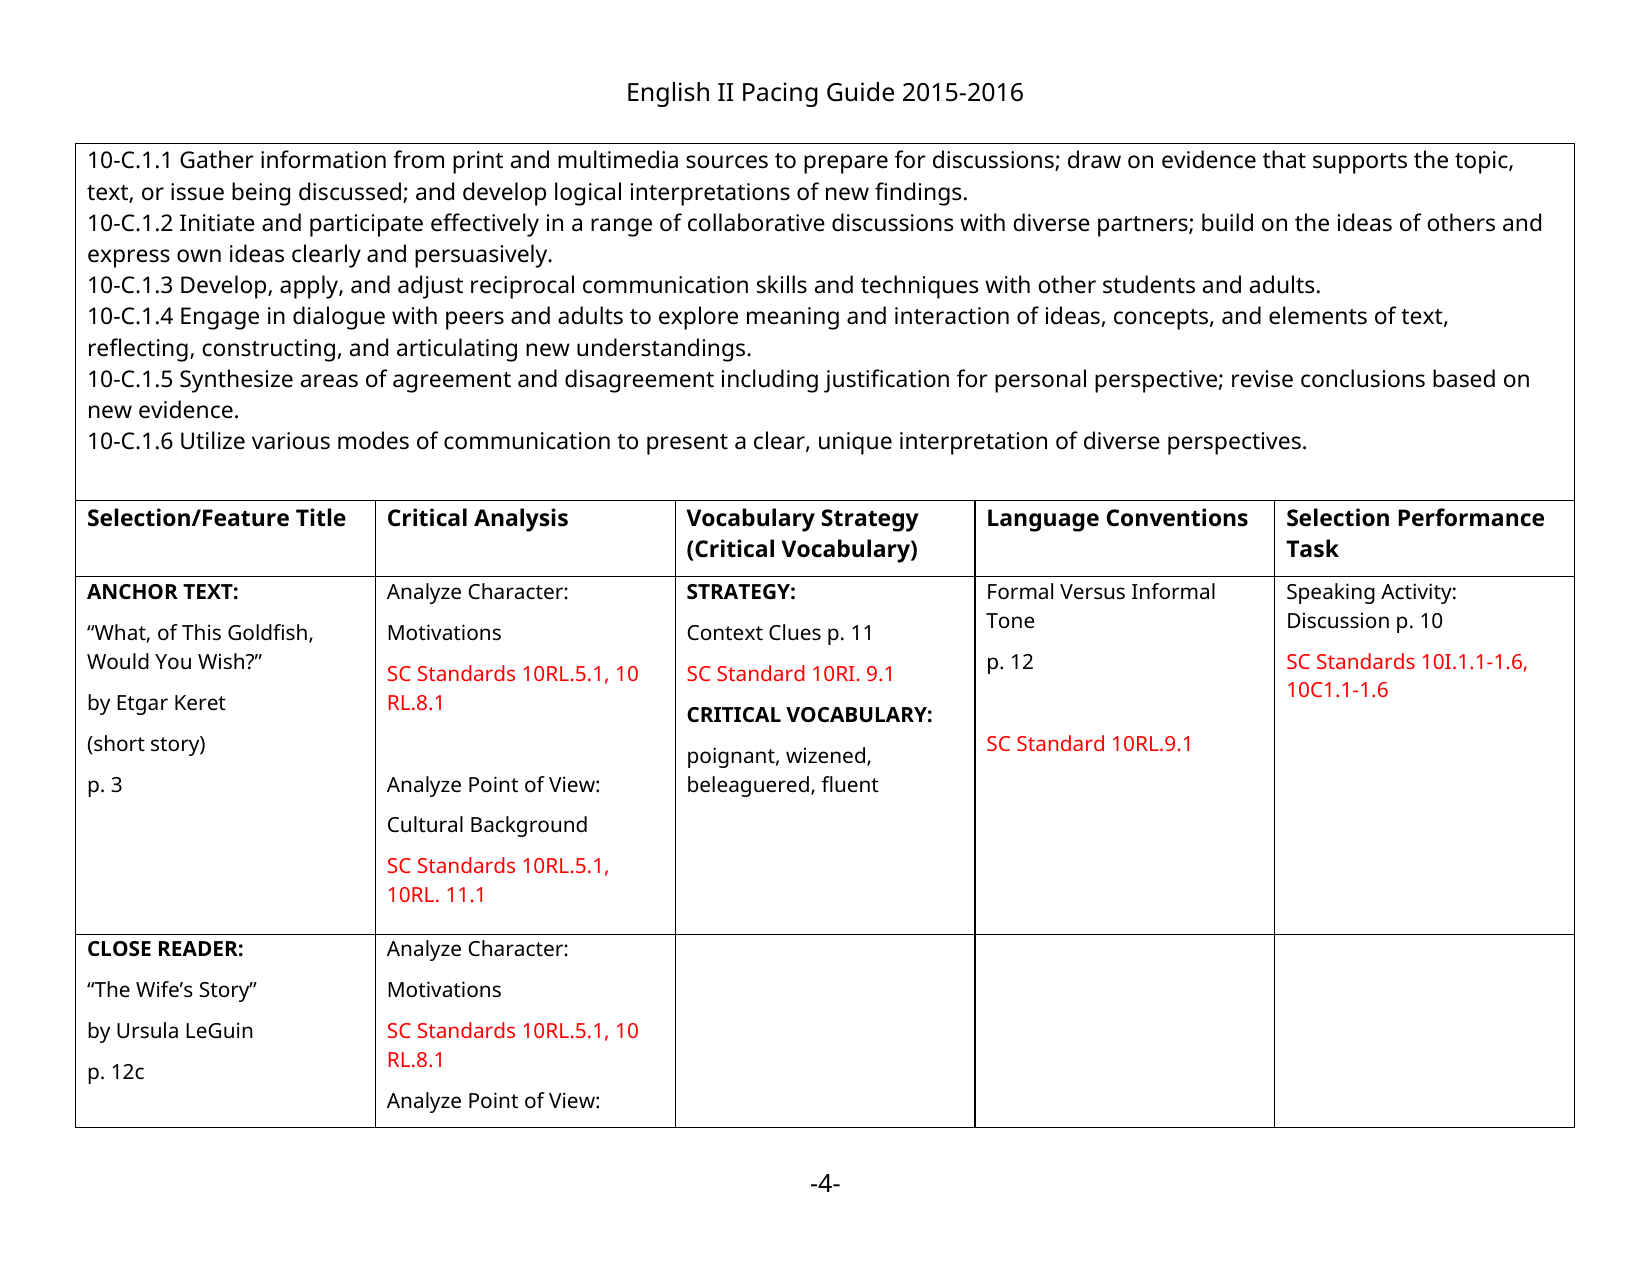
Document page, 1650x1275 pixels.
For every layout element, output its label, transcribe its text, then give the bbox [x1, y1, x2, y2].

table_cell STRATEGY: Context Clues p. 11 SC Standard 10RI. 9.1 CRITICAL VOCABULARY: poignant, wizened, beleaguered, fluent [676, 577, 974, 933]
table_cell Selection Performance Task [1275, 501, 1574, 576]
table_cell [76, 935, 375, 1127]
table_cell [1275, 935, 1574, 1127]
table_cell Language Conventions [976, 501, 1274, 576]
table_cell [676, 935, 974, 1127]
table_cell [376, 935, 675, 1127]
table_cell Formal Versus Informal Tone p. 12 SC Standard 10RL.9.1 [976, 577, 1274, 933]
table_cell Speaking Activity: Discussion p. 10 SC Standards 10I.1.1-1.6, 10C1.1-1.6 [1275, 577, 1574, 933]
table_cell [976, 935, 1274, 1127]
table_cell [76, 144, 1574, 500]
table_cell Selection/Feature Title [76, 501, 375, 576]
table_cell Analyze Character: Motivations SC Standards 10RL.5.1, 10 RL.8.1 Analyze Point of View: Cultural Background SC Standards 10RL.5.1, 10RL. 11.1 [376, 577, 675, 933]
table_cell ANCHOR TEXT: “What, of This Goldfish, Would You Wish?” by Etgar Keret (short story) p. 3 [76, 577, 375, 933]
table_cell Vocabulary Strategy (Critical Vocabulary) [676, 501, 974, 576]
table_cell Critical Analysis [376, 501, 675, 576]
